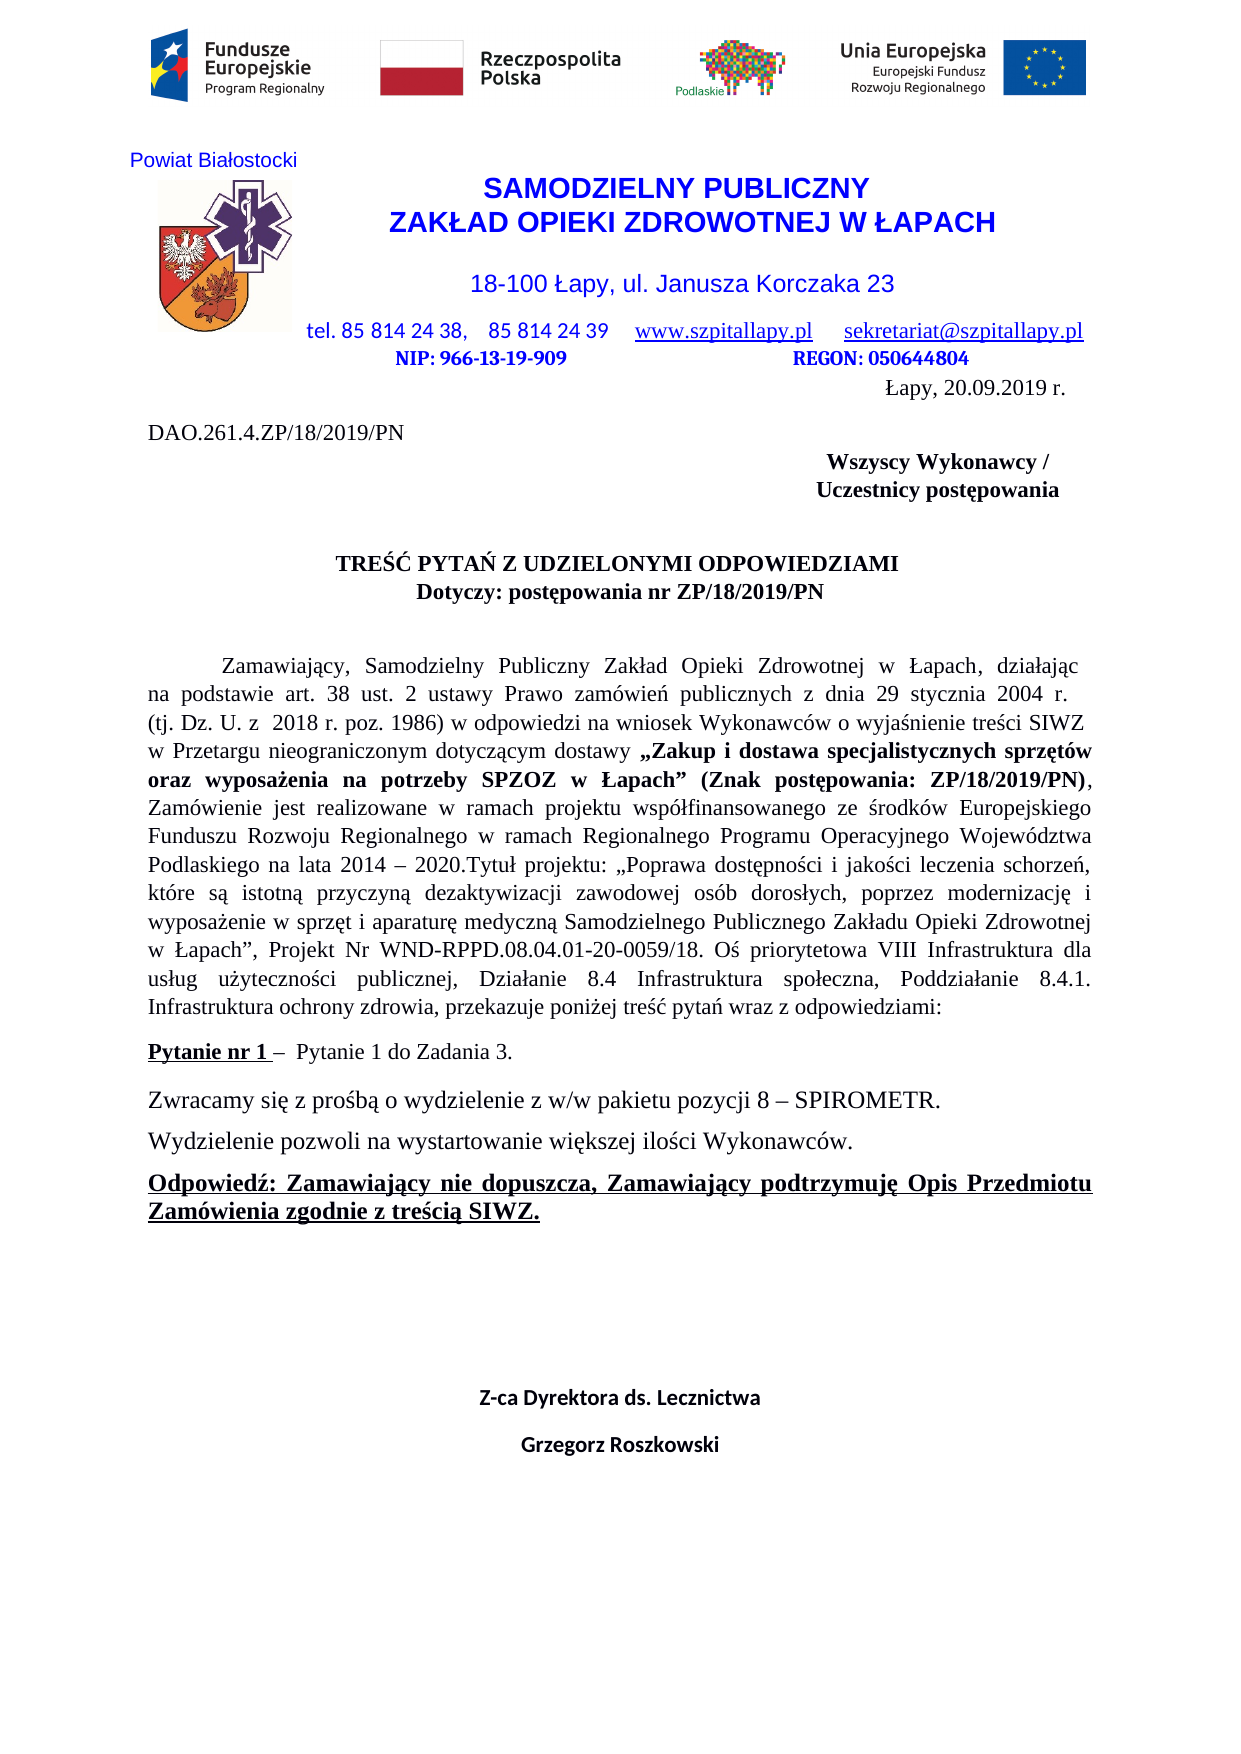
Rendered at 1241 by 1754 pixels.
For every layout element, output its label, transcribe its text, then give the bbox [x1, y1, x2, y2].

text DAO.261.4.ZP/18/2019/PN [148, 419, 1093, 446]
text Grzegorz Roszkowski [148, 1430, 1093, 1458]
picture [157, 239, 293, 269]
text Odpowiedź: Zamawiający nie dopuszcza, Zamawiający podtrzymuję Opis Przedmiotu Zamówienia zgodnie z treścią SIWZ. [148, 1194, 1093, 1225]
text Odpowiedź: Zamawiający nie dopuszcza, Zamawiający podtrzymuję Opis Przedmiotu Zamówienia zgodnie z treścią SIWZ. [148, 1168, 1093, 1193]
text Zamawiający, Samodzielny Publiczny Zakład Opieki Zdrowotnej w Łapach, działając na podstawie art. 38 ust. 2 ustawy Prawo zamówień publicznych z dnia 29 stycznia 2004 r. (tj. Dz. U. z 2018 r. poz. 1986) w odpowiedzi na wniosek Wykonawców o wyjaśnienie treści SIWZ w Przetargu nieograniczonym dotyczącym dostawy „Zakup i dostawa specjalistycznych sprzętów oraz wyposażenia na potrzeby SPZOZ w Łapach” (Znak postępowania: ZP/18/2019/PN), Zamówienie jest realizowane w ramach projektu współfinansowanego ze środków Europejskiego Funduszu Rozwoju Regionalnego w ramach Regionalnego Programu Operacyjnego Województwa Podlaskiego na lata 2014 – 2020.Tytuł projektu: „Poprawa dostępności i jakości leczenia schorzeń, które są istotną przyczyną dezaktywizacji zawodowej osób dorosłych, poprzez modernizację i wyposażenie w sprzęt i aparaturę medyczną Samodzielnego Publicznego Zakładu Opieki Zdrowotnej w Łapach”, Projekt Nr WND-RPPD.08.04.01-20-0059/18. Oś priorytetowa VIII Infrastruktura dla usług użyteczności publicznej, Działanie 8.4 Infrastruktura społeczna, Poddziałanie 8.4.1. Infrastruktura ochrony zdrowia, przekazuje poniżej treść pytań wraz z odpowiedziami: [148, 652, 1093, 1019]
text Pytanie nr 1 – Pytanie 1 do Zadania 3. [148, 1038, 1093, 1064]
subtitle NIP: 966-13-19-909 REGON: 050644804 [148, 347, 1093, 371]
text 18-100 Łapy, ul. Janusza Korczaka 23 [148, 269, 1093, 298]
text Łapy, 20.09.2019 r. [148, 374, 1093, 401]
text Z-ca Dyrektora ds. Lecznictwa [148, 1383, 1093, 1411]
subtitle Powiat Białostocki [118, 148, 487, 172]
text Wydzielenie pozwoli na wystartowanie większej ilości Wykonawców. [148, 1126, 1093, 1155]
picture [157, 298, 293, 317]
subtitle ZAKŁAD OPIEKI ZDROWOTNEJ W ŁAPACH [148, 205, 1093, 239]
subtitle SAMODZIELNY PUBLICZNY [148, 172, 1093, 205]
text TREŚĆ PYTAŃ Z UDZIELONYMI ODPOWIEDZIAMI Dotyczy: postępowania nr ZP/18/2019/PN [148, 550, 1093, 605]
text Wszyscy Wykonawcy / Uczestnicy postępowania [783, 448, 1093, 503]
text Zwracamy się z prośbą o wydzielenie z w/w pakietu pozycji 8 – SPIROMETR. [148, 1085, 1093, 1114]
picture [147, 25, 1090, 107]
text tel. 85 814 24 38, 85 814 24 39 www.szpitallapy.pl sekretariat@szpitallapy.pl [148, 317, 1093, 345]
